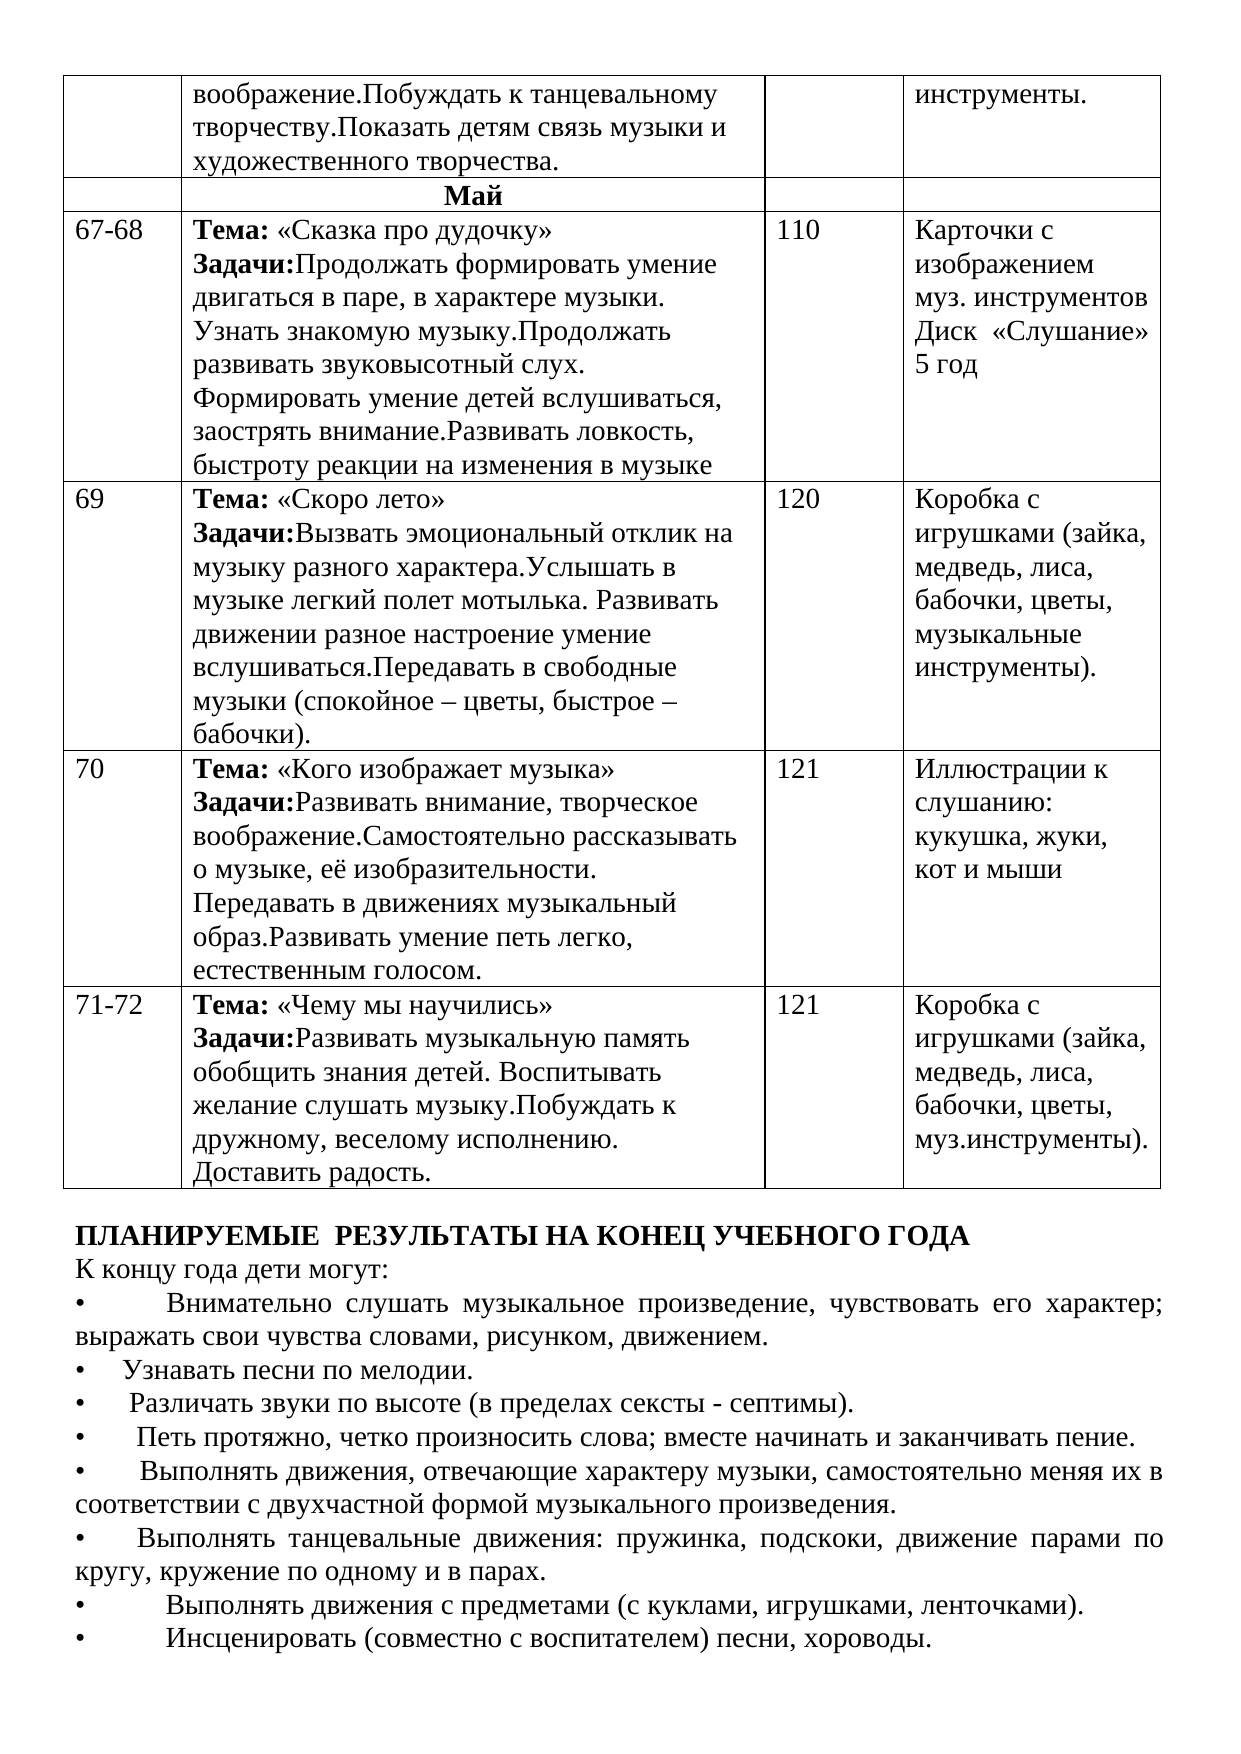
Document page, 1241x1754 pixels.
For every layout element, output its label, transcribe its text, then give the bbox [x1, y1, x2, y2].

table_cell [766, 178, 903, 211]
text • Выполнять движения, отвечающие характеру музыки, самостоятельно меняя их в соответствии с двухчастной формой музыкального произведения. [75, 1453, 1165, 1520]
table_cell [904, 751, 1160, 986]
text • Выполнять танцевальные движения: пружинка, подскоки, движение парами по кругу, кружение по одному и в парах. [75, 1520, 1165, 1587]
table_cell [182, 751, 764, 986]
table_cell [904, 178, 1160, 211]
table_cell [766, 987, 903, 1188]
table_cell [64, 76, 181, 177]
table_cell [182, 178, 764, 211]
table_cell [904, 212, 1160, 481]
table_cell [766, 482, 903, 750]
text • Выполнять движения с предметами (с куклами, игрушками, ленточками). [75, 1587, 1165, 1620]
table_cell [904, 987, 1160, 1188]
text • Различать звуки по высоте (в пределах сексты - септимы). [75, 1386, 1165, 1419]
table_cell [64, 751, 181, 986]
text • Внимательно слушать музыкальное произведение, чувствовать его характер; выражать свои чувства словами, рисунком, движением. [75, 1285, 1165, 1352]
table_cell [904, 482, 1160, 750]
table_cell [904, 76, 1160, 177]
text • Инсценировать (совместно с воспитателем) песни, хороводы. [75, 1620, 1165, 1654]
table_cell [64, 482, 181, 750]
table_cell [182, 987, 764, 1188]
text • Петь протяжно, четко произносить слова; вместе начинать и заканчивать пение. [75, 1419, 1165, 1453]
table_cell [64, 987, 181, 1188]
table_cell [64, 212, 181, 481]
text К концу года дети могут: [75, 1251, 1165, 1285]
text • Узнавать песни по мелодии. [75, 1352, 1165, 1386]
text ПЛАНИРУЕМЫЕ РЕЗУЛЬТАТЫ НА КОНЕЦ УЧЕБНОГО ГОДА [75, 1218, 1165, 1251]
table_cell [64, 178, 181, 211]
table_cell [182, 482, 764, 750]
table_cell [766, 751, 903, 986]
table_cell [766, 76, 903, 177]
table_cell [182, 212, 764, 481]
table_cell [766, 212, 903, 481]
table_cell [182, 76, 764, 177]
